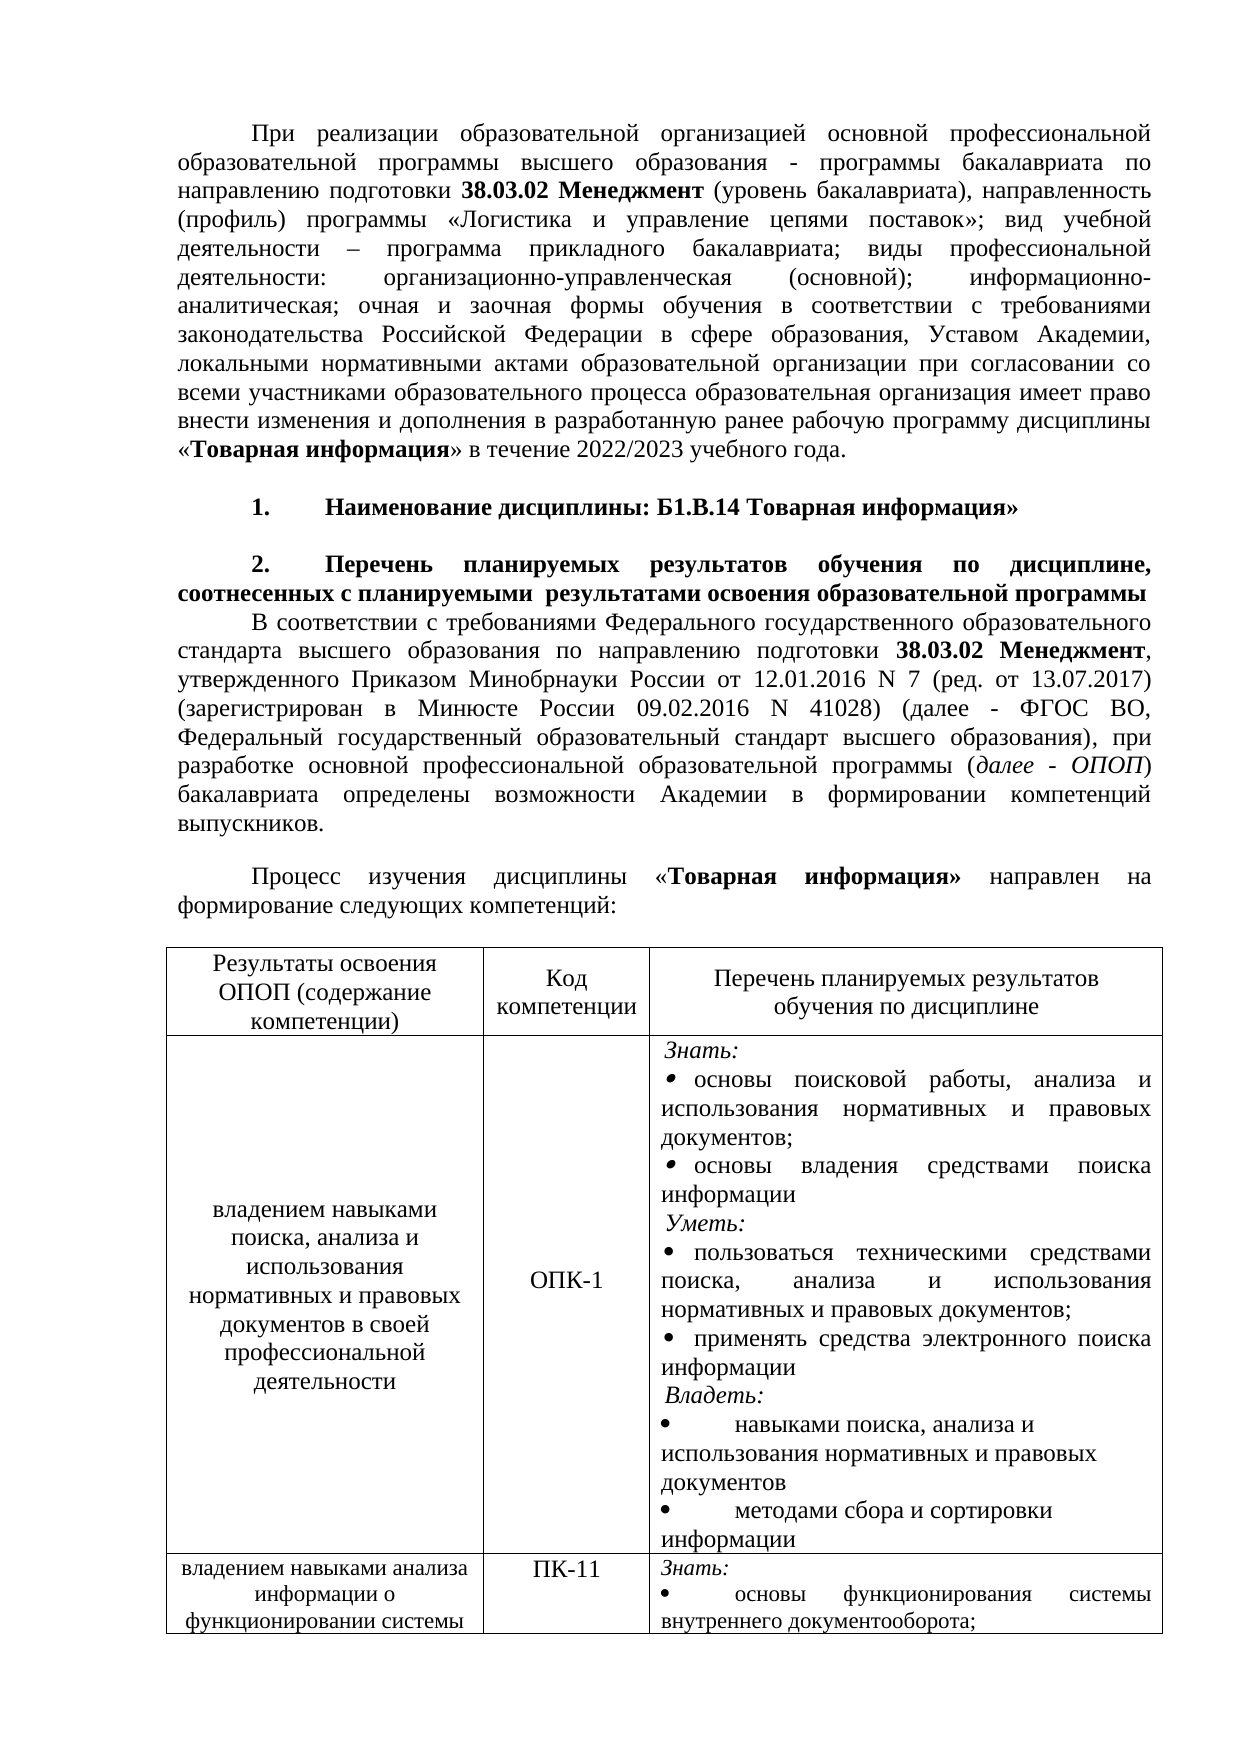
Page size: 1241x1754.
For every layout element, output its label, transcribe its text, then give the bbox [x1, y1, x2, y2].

list Наименование дисциплины: Б1.В.14 Товарная информация» [177, 492, 1152, 521]
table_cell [167, 1554, 483, 1633]
text В соответствии с требованиями Федерального государственного образовательного стандарта высшего образования по направлению подготовки 38.03.02 Менеджмент, утвержденного Приказом Минобрнауки России от 12.01.2016 N 7 (ред. от 13.07.2017) (зарегистрирован в Минюсте России 09.02.2016 N 41028) (далее - ФГОС ВО, Федеральный государственный образовательный стандарт высшего образования), при разработке основной профессиональной образовательной программы (далее - ОПОП) бакалавриата определены возможности Академии в формировании компетенций выпускников. [177, 607, 1152, 837]
table_header Результаты освоения ОПОП (содержание компетенции) [167, 948, 483, 1034]
table_header Код компетенции [484, 948, 649, 1034]
list Перечень планируемых результатов обучения по дисциплине, соотнесенных с планируемыми результатами освоения образовательной программы [177, 549, 1152, 607]
table_cell владением навыками поиска, анализа и использования нормативных и правовых документов в своей профессиональной деятельности [167, 1036, 483, 1553]
table_cell ПК-11 [484, 1554, 649, 1633]
table_cell Знать: основы поисковой работы, анализа и использования нормативных и правовых документов; основы владения средствами поиска информации Уметь: пользоваться техническими средствами поиска, анализа и использования нормативных и правовых документов; применять средства электронного поиска информации Владеть: навыками поиска, анализа и использования нормативных и правовых документов методами сбора и сортировки информации [650, 1036, 1162, 1553]
text При реализации образовательной организацией основной профессиональной образовательной программы высшего образования - программы бакалавриата по направлению подготовки 38.03.02 Менеджмент (уровень бакалавриата), направленность (профиль) программы «Логистика и управление цепями поставок»; вид учебной деятельности – программа прикладного бакалавриата; виды профессиональной деятельности: организационно-управленческая (основной); информационно-аналитическая; очная и заочная формы обучения в соответствии с требованиями законодательства Российской Федерации в сфере образования, Уставом Академии, локальными нормативными актами образовательной организации при согласовании со всеми участниками образовательного процесса образовательная организация имеет право внести изменения и дополнения в разработанную ранее рабочую программу дисциплины «Товарная информация» в течение 2022/2023 учебного года. [177, 118, 1152, 463]
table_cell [650, 1554, 1162, 1633]
table_cell ОПК-1 [484, 1036, 649, 1553]
table_header Перечень планируемых результатов обучения по дисциплине [650, 948, 1162, 1034]
text Процесс изучения дисциплины «Товарная информация» направлен на формирование следующих компетенций: [177, 861, 1152, 918]
